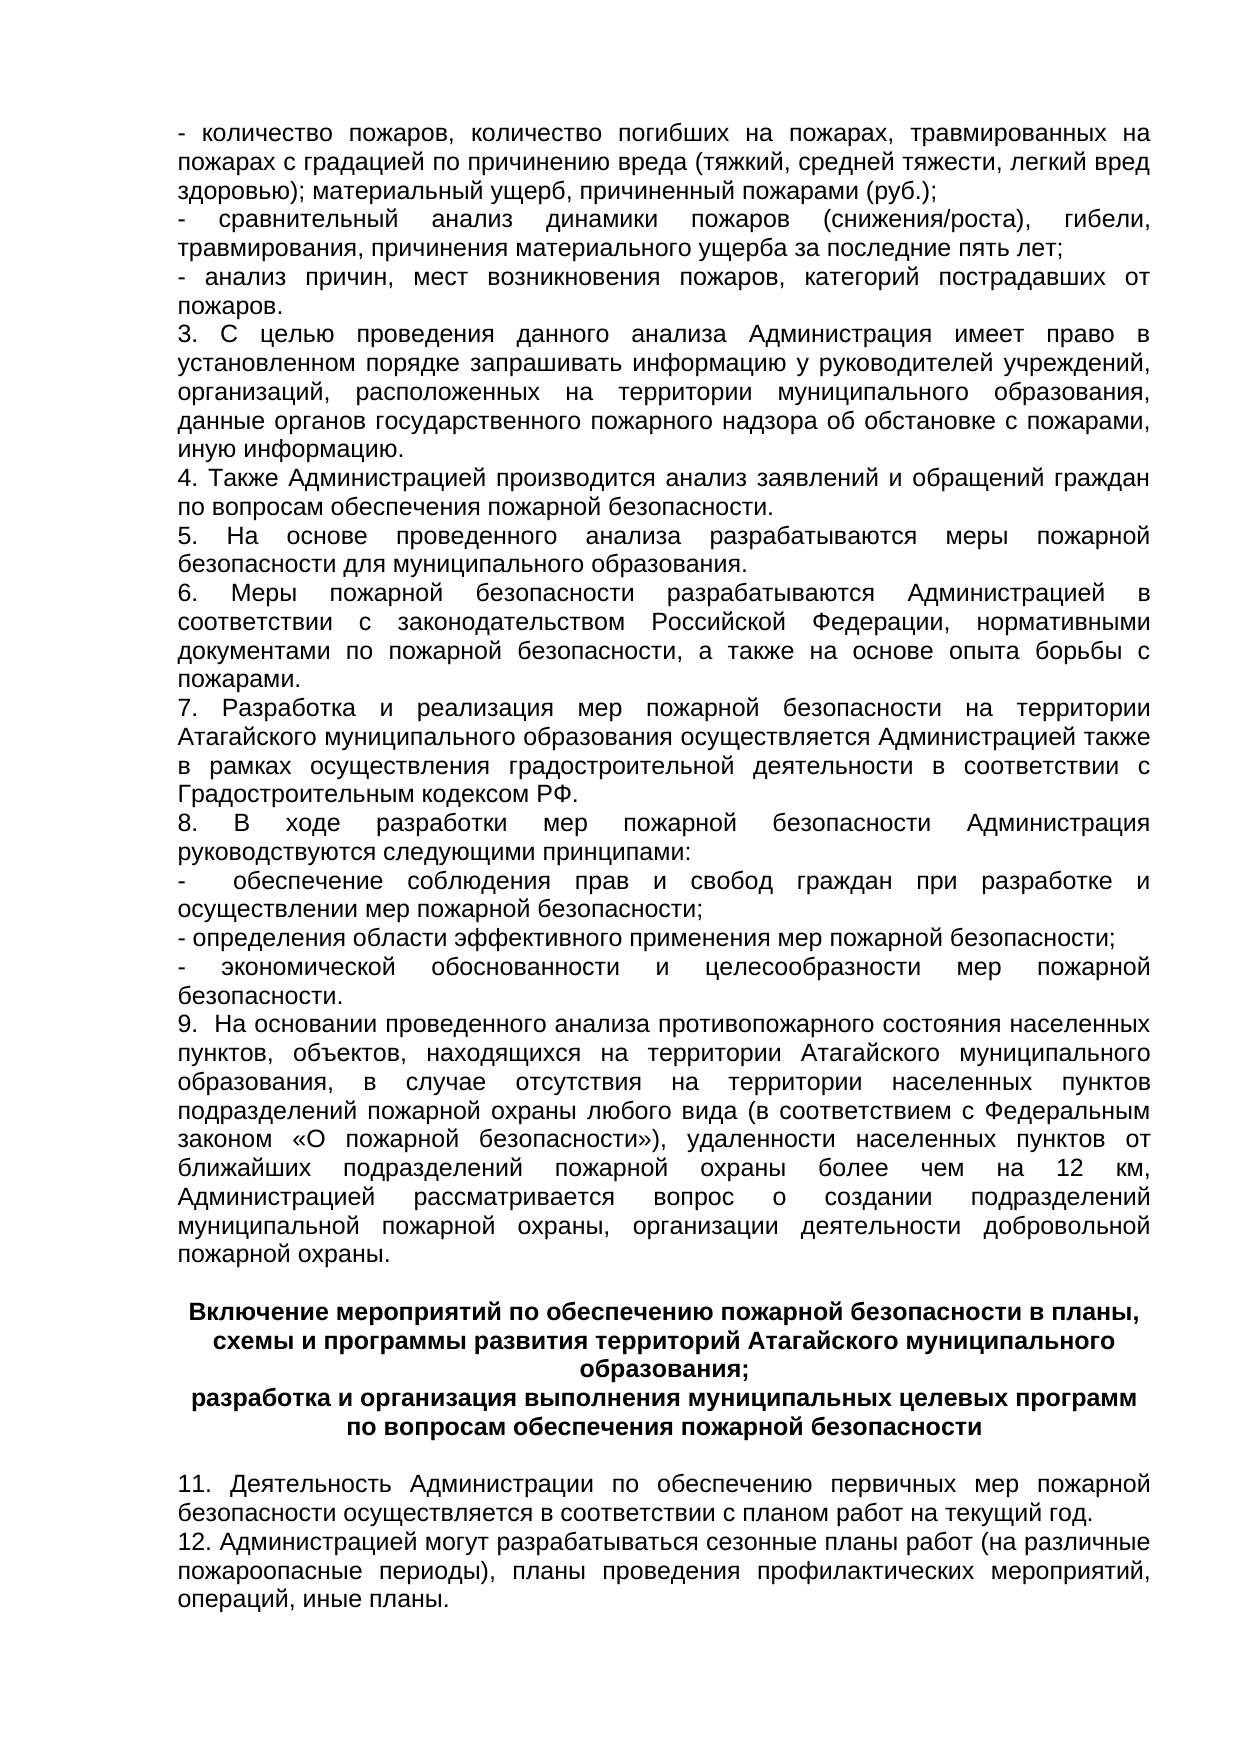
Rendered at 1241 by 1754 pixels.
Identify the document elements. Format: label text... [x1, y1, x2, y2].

text 4. Также Администрацией производится анализ заявлений и обращений граждан по вопросам обеспечения пожарной безопасности. [177, 463, 1152, 521]
text 6. Меры пожарной безопасности разрабатываются Администрацией в соответствии с законодательством Российской Федерации, нормативными документами по пожарной безопасности, а также на основе опыта борьбы с пожарами. [177, 578, 1152, 693]
text - количество пожаров, количество погибших на пожарах, травмированных на пожарах с градацией по причинению вреда (тяжкий, средней тяжести, легкий вред здоровью); материальный ущерб, причиненный пожарами (руб.); [177, 118, 1152, 204]
text 9. На основании проведенного анализа противопожарного состояния населенных пунктов, объектов, находящихся на территории Атагайского муниципального образования, в случае отсутствия на территории населенных пунктов подразделений пожарной охраны любого вида (в соответствием с Федеральным законом «О пожарной безопасности»), удаленности населенных пунктов от ближайших подразделений пожарной охраны более чем на 12 км, Администрацией рассматривается вопрос о создании подразделений муниципальной пожарной охраны, организации деятельности добровольной пожарной охраны. [177, 1009, 1152, 1268]
text 5. На основе проведенного анализа разрабатываются меры пожарной безопасности для муниципального образования. [177, 521, 1152, 578]
text Включение мероприятий по обеспечению пожарной безопасности в планы, схемы и программы развития территорий Атагайского муниципального образования; [177, 1297, 1152, 1383]
text разработка и организация выполнения муниципальных целевых программ по вопросам обеспечения пожарной безопасности [177, 1383, 1152, 1441]
text - обеспечение соблюдения прав и свобод граждан при разработке и осуществлении мер пожарной безопасности; [177, 866, 1152, 923]
text - сравнительный анализ динамики пожаров (снижения/роста), гибели, травмирования, причинения материального ущерба за последние пять лет; [177, 204, 1152, 262]
text 11. Деятельность Администрации по обеспечению первичных мер пожарной безопасности осуществляется в соответствии с планом работ на текущий год. [177, 1469, 1152, 1527]
text - определения области эффективного применения мер пожарной безопасности; [177, 923, 1152, 952]
text 12. Администрацией могут разрабатываться сезонные планы работ (на различные пожароопасные периоды), планы проведения профилактических мероприятий, операций, иные планы. [177, 1527, 1152, 1613]
text 8. В ходе разработки мер пожарной безопасности Администрация руководствуются следующими принципами: [177, 808, 1152, 866]
text 7. Разработка и реализация мер пожарной безопасности на территории Атагайского муниципального образования осуществляется Администрацией также в рамках осуществления градостроительной деятельности в соответствии с Градостроительным кодексом РФ. [177, 693, 1152, 808]
text - анализ причин, мест возникновения пожаров, категорий пострадавших от пожаров. [177, 262, 1152, 319]
text - экономической обоснованности и целесообразности мер пожарной безопасности. [177, 952, 1152, 1009]
text 3. С целью проведения данного анализа Администрация имеет право в установленном порядке запрашивать информацию у руководителей учреждений, организаций, расположенных на территории муниципального образования, данные органов государственного пожарного надзора об обстановке с пожарами, иную информацию. [177, 319, 1152, 463]
